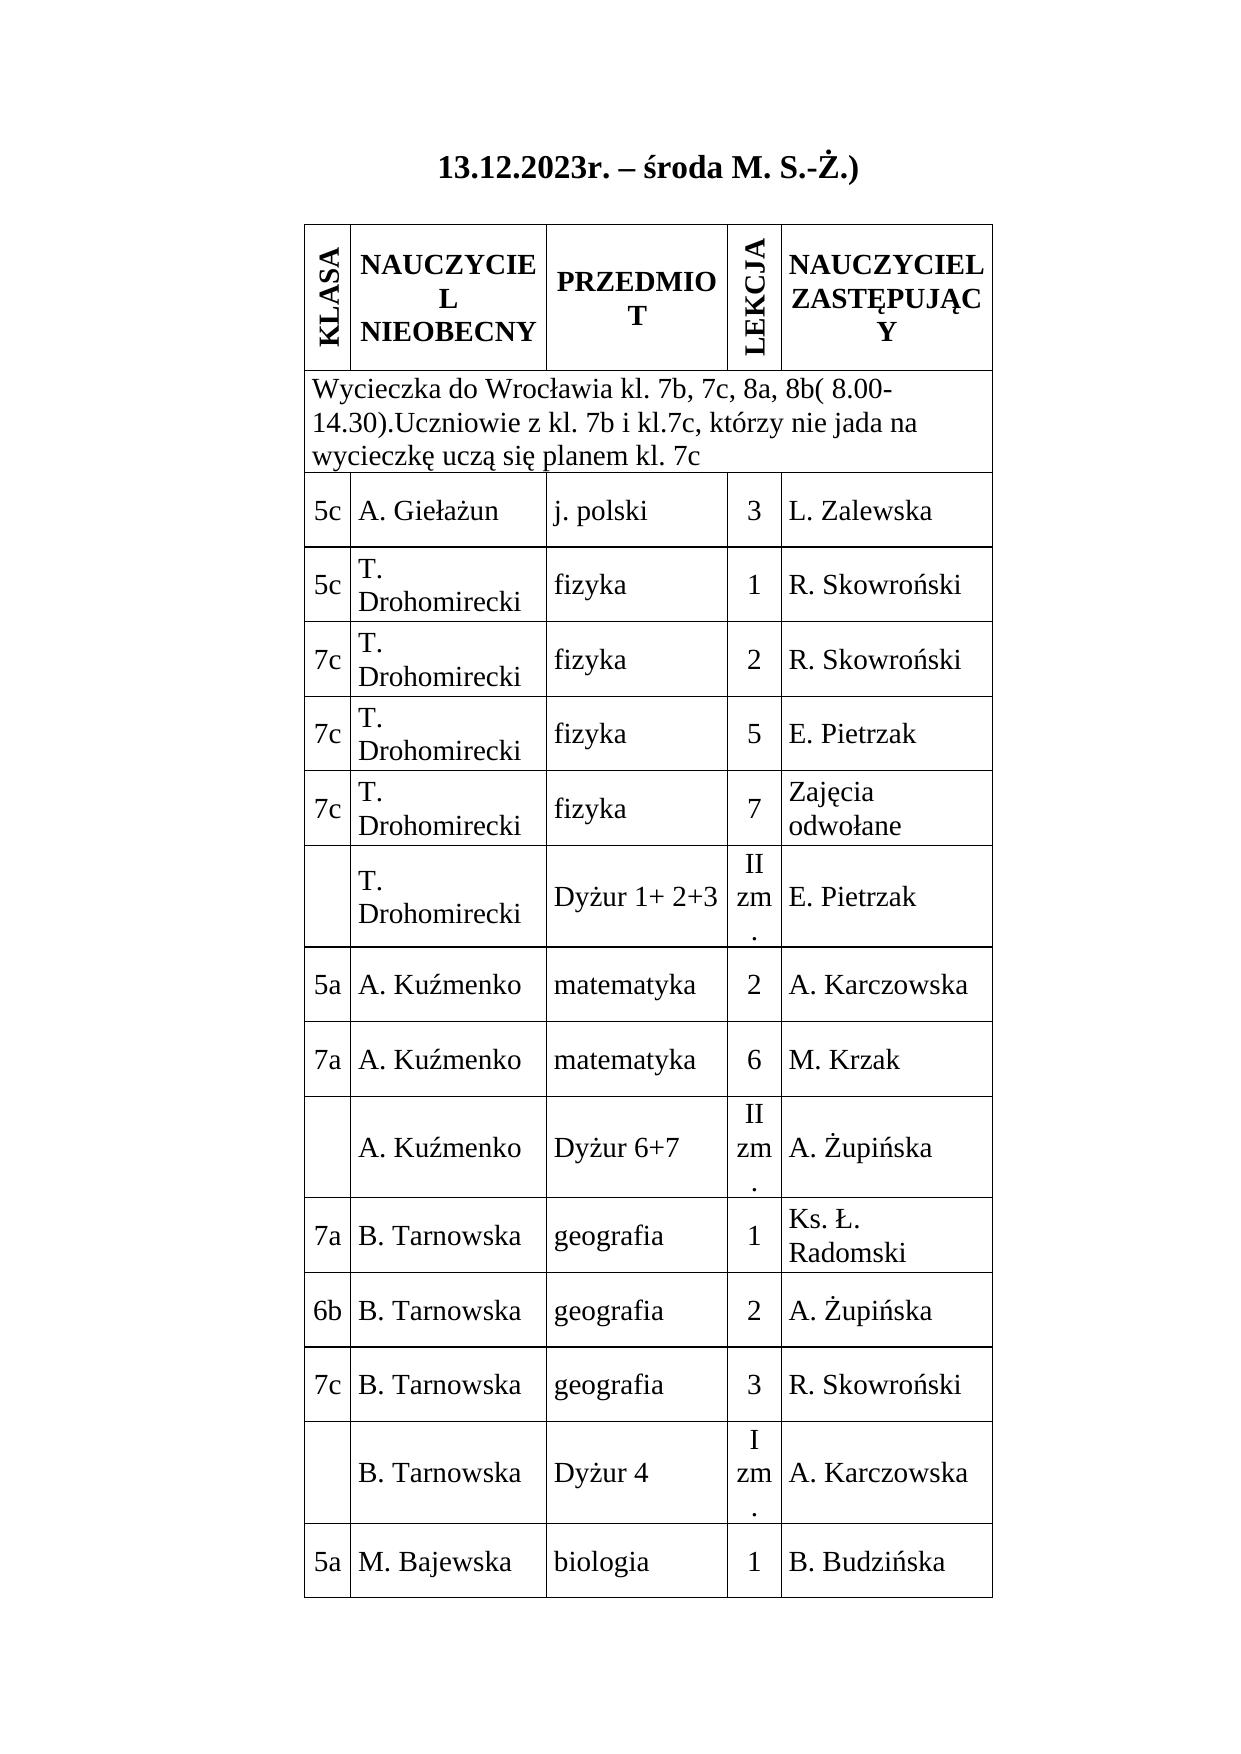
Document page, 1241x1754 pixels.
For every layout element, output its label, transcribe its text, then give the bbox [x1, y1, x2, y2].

table_cell Ks. Ł. Radomski [782, 1198, 992, 1272]
table_cell R. Skowroński [782, 548, 992, 621]
table_cell fizyka [547, 771, 727, 845]
table_cell fizyka [547, 548, 727, 621]
table_cell A. Kuźmenko [351, 1022, 546, 1096]
table_cell 6b [305, 1273, 350, 1346]
table_cell B. Budzińska [782, 1524, 992, 1597]
table_cell 2 [728, 622, 781, 696]
table_cell 5c [305, 548, 350, 621]
table_header NAUCZYCIEL ZASTĘPUJĄCY [782, 225, 992, 370]
table_cell geografia [547, 1198, 727, 1272]
table_cell 5 [728, 697, 781, 770]
text 13.12.2023r. – środa M. S.-Ż.) [94, 148, 1203, 186]
table_cell Zajęcia odwołane [782, 771, 992, 845]
table_cell T. Drohomirecki [351, 622, 546, 696]
table_header LEKCJA [728, 225, 781, 370]
table_cell Dyżur 1+ 2+3 [547, 846, 727, 946]
table_cell B. Tarnowska [351, 1422, 546, 1523]
table_cell B. Tarnowska [351, 1198, 546, 1272]
table_cell 7a [305, 1022, 350, 1096]
table_cell 5a [305, 948, 350, 1021]
table_cell fizyka [547, 622, 727, 696]
table_header PRZEDMIOT [547, 225, 727, 370]
table_cell 3 [728, 1348, 781, 1421]
table_cell 7 [728, 771, 781, 845]
table_cell M. Bajewska [351, 1524, 546, 1597]
table_cell 7c [305, 622, 350, 696]
table_cell Wycieczka do Wrocławia kl. 7b, 7c, 8a, 8b( 8.00-14.30).Uczniowie z kl. 7b i kl.7c, którzy nie jada na wycieczkę uczą się planem kl. 7c [305, 371, 992, 472]
table_cell Dyżur 6+7 [547, 1097, 727, 1197]
table_cell 7c [305, 697, 350, 770]
table_cell 7c [305, 771, 350, 845]
table_cell fizyka [547, 697, 727, 770]
table_cell 2 [728, 948, 781, 1021]
table_cell 1 [728, 1524, 781, 1597]
table_cell 5c [305, 473, 350, 546]
table_cell II zm. [728, 1097, 781, 1197]
table_cell T. Drohomirecki [351, 846, 546, 946]
table_cell A. Żupińska [782, 1273, 992, 1346]
table_cell [305, 1097, 350, 1197]
table_cell geografia [547, 1348, 727, 1421]
table_header NAUCZYCIEL NIEOBECNY [351, 225, 546, 370]
table_cell 2 [728, 1273, 781, 1346]
table_cell T. Drohomirecki [351, 771, 546, 845]
table_cell I zm. [728, 1422, 781, 1523]
table_header KLASA [305, 225, 350, 370]
table_cell L. Zalewska [782, 473, 992, 546]
table_cell B. Tarnowska [351, 1273, 546, 1346]
table_cell j. polski [547, 473, 727, 546]
table_cell 5a [305, 1524, 350, 1597]
table_cell R. Skowroński [782, 1348, 992, 1421]
table_cell A. Żupińska [782, 1097, 992, 1197]
table_cell 6 [728, 1022, 781, 1096]
table_cell 7c [305, 1348, 350, 1421]
table_cell A. Karczowska [782, 948, 992, 1021]
table_cell A. Kuźmenko [351, 948, 546, 1021]
table_cell M. Krzak [782, 1022, 992, 1096]
table_cell 7a [305, 1198, 350, 1272]
table_cell T. Drohomirecki [351, 697, 546, 770]
table_cell II zm. [728, 846, 781, 946]
table_cell Dyżur 4 [547, 1422, 727, 1523]
table_cell matematyka [547, 948, 727, 1021]
table_cell T. Drohomirecki [351, 548, 546, 621]
table_cell A. Karczowska [782, 1422, 992, 1523]
table_cell geografia [547, 1273, 727, 1346]
table_cell 3 [728, 473, 781, 546]
table_cell E. Pietrzak [782, 846, 992, 946]
table_cell biologia [547, 1524, 727, 1597]
table_cell A. Kuźmenko [351, 1097, 546, 1197]
table_cell E. Pietrzak [782, 697, 992, 770]
table_cell matematyka [547, 1022, 727, 1096]
table_cell 1 [728, 548, 781, 621]
table_cell [305, 1422, 350, 1523]
table_cell R. Skowroński [782, 622, 992, 696]
table_cell [305, 846, 350, 946]
table_cell B. Tarnowska [351, 1348, 546, 1421]
table_cell 1 [728, 1198, 781, 1272]
table_cell A. Giełażun [351, 473, 546, 546]
